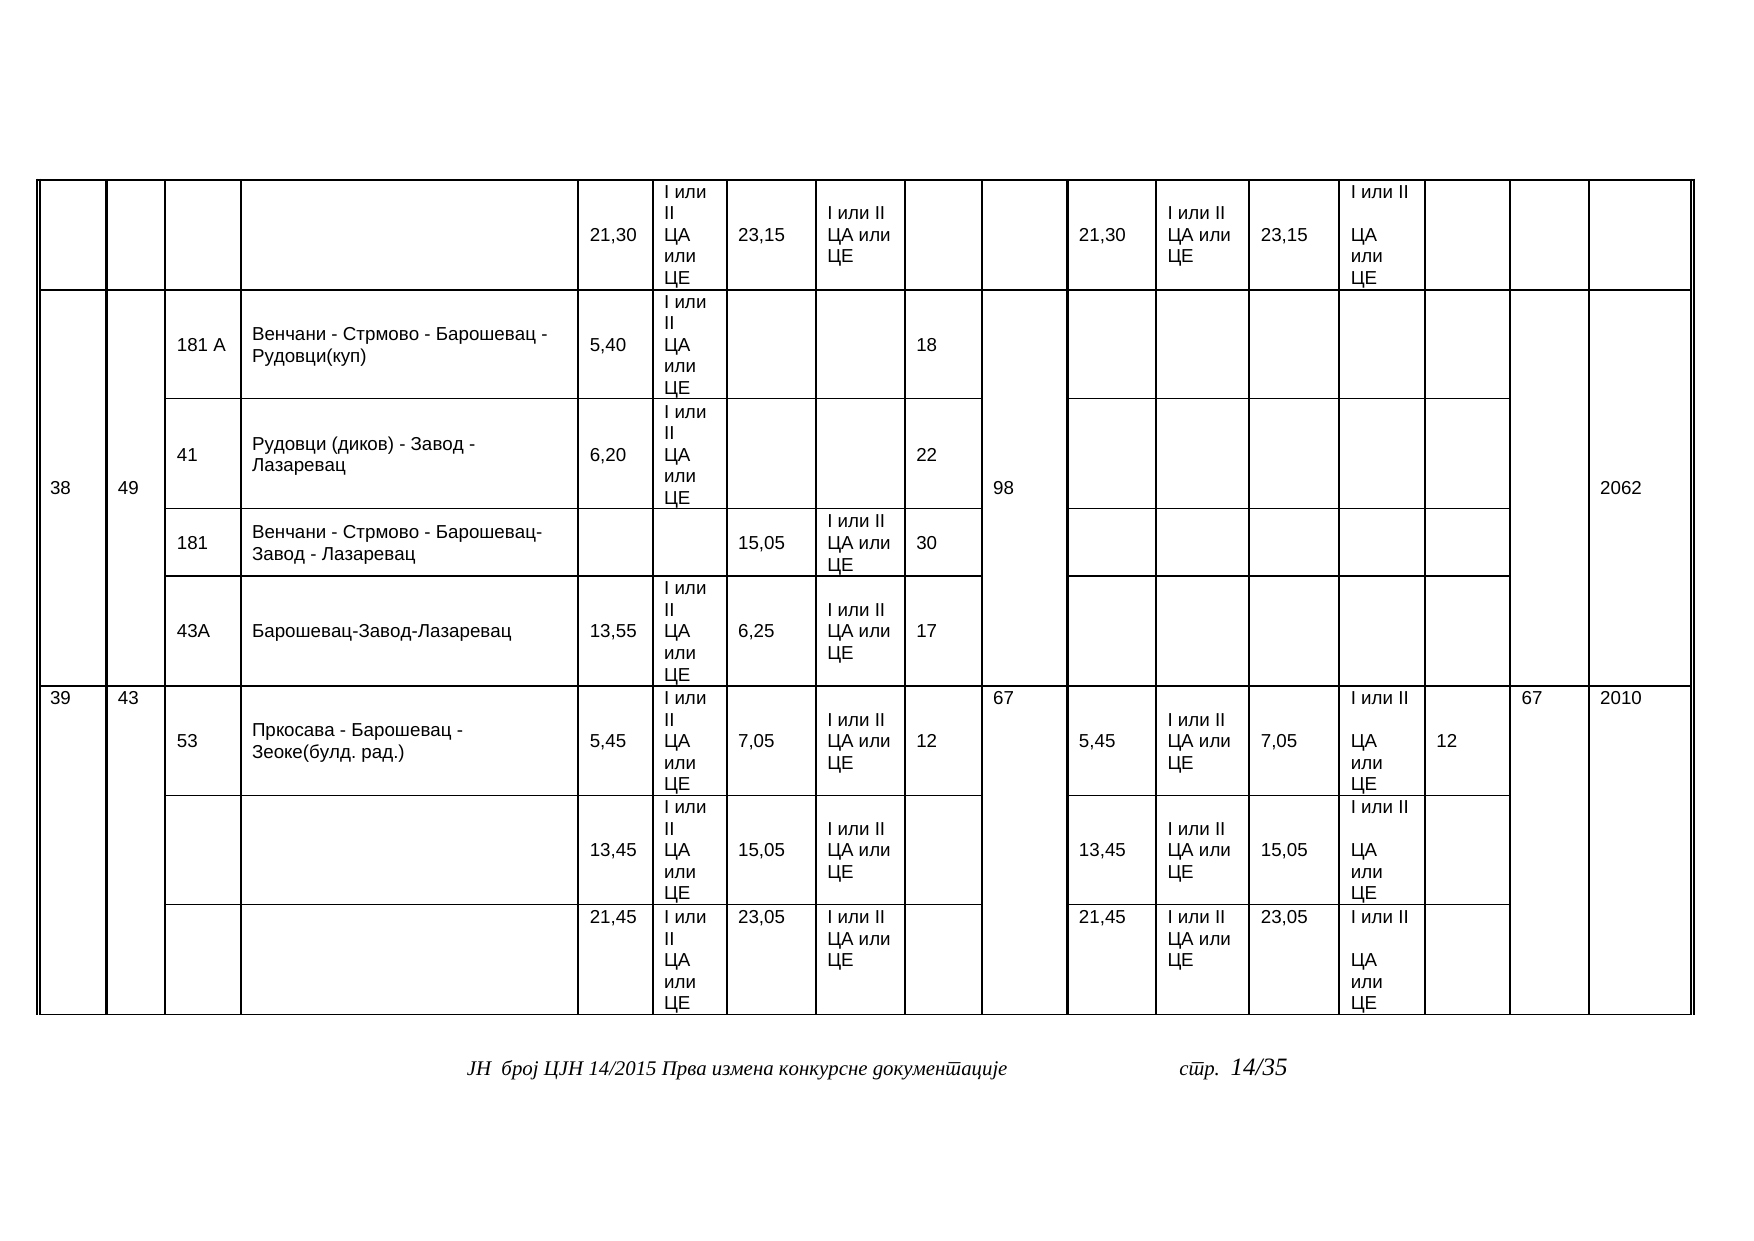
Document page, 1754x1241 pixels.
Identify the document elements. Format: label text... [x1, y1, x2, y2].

table_cell I или II ЦА или ЦЕ [1157, 796, 1248, 904]
table_cell [728, 291, 815, 398]
table_cell 23,05 [728, 905, 815, 1013]
table_cell 21,30 [1069, 181, 1155, 288]
table_cell I или II ЦА или ЦЕ [654, 291, 726, 398]
table_cell I или II ЦА или ЦЕ [654, 905, 726, 1013]
table_cell [1250, 399, 1338, 508]
table_cell [242, 181, 577, 288]
table_cell [1426, 509, 1509, 575]
table_cell 67 [1511, 687, 1588, 1013]
table_cell 13,55 [579, 577, 652, 685]
table_cell 23,15 [728, 181, 815, 288]
table_cell [1250, 291, 1338, 398]
table_cell 181 [166, 509, 240, 575]
table_cell [1511, 291, 1588, 685]
table_cell [1069, 577, 1155, 685]
table_cell [1340, 399, 1424, 508]
table_cell 15,05 [1250, 796, 1338, 904]
table_cell 2010 [1590, 687, 1690, 1013]
table_cell [1157, 577, 1248, 685]
table_cell [1340, 509, 1424, 575]
table_cell [1426, 181, 1509, 288]
table_cell 53 [166, 687, 240, 795]
table_cell [654, 509, 726, 575]
table_cell 39 [41, 687, 105, 1013]
table_cell [579, 509, 652, 575]
table_cell Пркосава - Барошевац - Зеоке(булд. рад.) [242, 687, 577, 795]
table_cell [1157, 399, 1248, 508]
table_cell I или II ЦА или ЦЕ [817, 509, 904, 575]
table_cell [166, 181, 240, 288]
table_cell 7,05 [728, 687, 815, 795]
table_cell [817, 399, 904, 508]
table_cell [817, 291, 904, 398]
table_cell 5,45 [1069, 687, 1155, 795]
table_cell 181 А [166, 291, 240, 398]
table_cell I или II ЦА или ЦЕ [1157, 687, 1248, 795]
table_cell 2062 [1590, 291, 1690, 685]
table_cell 13,45 [579, 796, 652, 904]
table_cell 6,20 [579, 399, 652, 508]
table_cell 18 [906, 291, 981, 398]
table_cell 49 [108, 291, 164, 685]
table_cell [906, 905, 981, 1013]
table_cell 23,05 [1250, 905, 1338, 1013]
table_cell [166, 905, 240, 1013]
table_cell 21,45 [579, 905, 652, 1013]
table_cell 21,30 [579, 181, 652, 288]
table_cell 30 [906, 509, 981, 575]
table_cell 23,15 [1250, 181, 1338, 288]
table_cell I или II ЦА или ЦЕ [654, 399, 726, 508]
table_cell Венчани - Стрмово - Барошевац- Завод - Лазаревац [242, 509, 577, 575]
table_cell [906, 796, 981, 904]
table_cell I или II ЦА или ЦЕ [654, 796, 726, 904]
table_cell 21,45 [1069, 905, 1155, 1013]
table_cell 13,45 [1069, 796, 1155, 904]
table_cell Венчани - Стрмово - Барошевац - Рудовци(куп) [242, 291, 577, 398]
table_cell [1426, 796, 1509, 904]
table_cell I или II ЦА или ЦЕ [1157, 905, 1248, 1013]
table_cell I или II ЦА или ЦЕ [817, 577, 904, 685]
table_cell [166, 796, 240, 904]
table_cell 41 [166, 399, 240, 508]
table_cell I или II ЦА или ЦЕ [654, 687, 726, 795]
table_cell 38 [41, 291, 105, 685]
table_cell 67 [983, 687, 1066, 1013]
table_cell [1426, 399, 1509, 508]
table_cell I или II ЦА или ЦЕ [1157, 181, 1248, 288]
table_cell [1069, 291, 1155, 398]
table_cell 12 [906, 687, 981, 795]
table_cell 5,45 [579, 687, 652, 795]
table_cell 12 [1426, 687, 1509, 795]
table_cell 43 [108, 687, 164, 1013]
table_cell [1157, 509, 1248, 575]
table_cell [242, 796, 577, 904]
table_cell I или II ЦА или ЦЕ [1340, 181, 1424, 288]
table_cell [1340, 291, 1424, 398]
table_cell 98 [983, 291, 1066, 685]
table_cell 6,25 [728, 577, 815, 685]
table_cell [1426, 291, 1509, 398]
table_cell I или II ЦА или ЦЕ [1340, 796, 1424, 904]
table_cell Барошевац-Завод-Лазаревац [242, 577, 577, 685]
table_cell [1250, 577, 1338, 685]
table_cell [242, 905, 577, 1013]
table_cell 43А [166, 577, 240, 685]
table_cell I или II ЦА или ЦЕ [817, 796, 904, 904]
table_cell I или II ЦА или ЦЕ [654, 181, 726, 288]
table_cell 17 [906, 577, 981, 685]
table_cell 7,05 [1250, 687, 1338, 795]
table_cell I или II ЦА или ЦЕ [654, 577, 726, 685]
table_cell I или II ЦА или ЦЕ [817, 687, 904, 795]
table_cell 22 [906, 399, 981, 508]
table_cell 5,40 [579, 291, 652, 398]
table_cell [1426, 577, 1509, 685]
table_cell [1340, 577, 1424, 685]
table_cell 15,05 [728, 796, 815, 904]
table_cell [1157, 291, 1248, 398]
table_cell 15,05 [728, 509, 815, 575]
table_cell Рудовци (диков) - Завод - Лазаревац [242, 399, 577, 508]
table_cell [906, 181, 981, 288]
table_cell [1069, 509, 1155, 575]
table_cell I или II ЦА или ЦЕ [817, 181, 904, 288]
table_cell [728, 399, 815, 508]
table_cell I или II ЦА или ЦЕ [1340, 905, 1424, 1013]
table_cell [1250, 509, 1338, 575]
table_cell I или II ЦА или ЦЕ [1340, 687, 1424, 795]
table_cell [1069, 399, 1155, 508]
table_cell I или II ЦА или ЦЕ [817, 905, 904, 1013]
table_cell [1426, 905, 1509, 1013]
